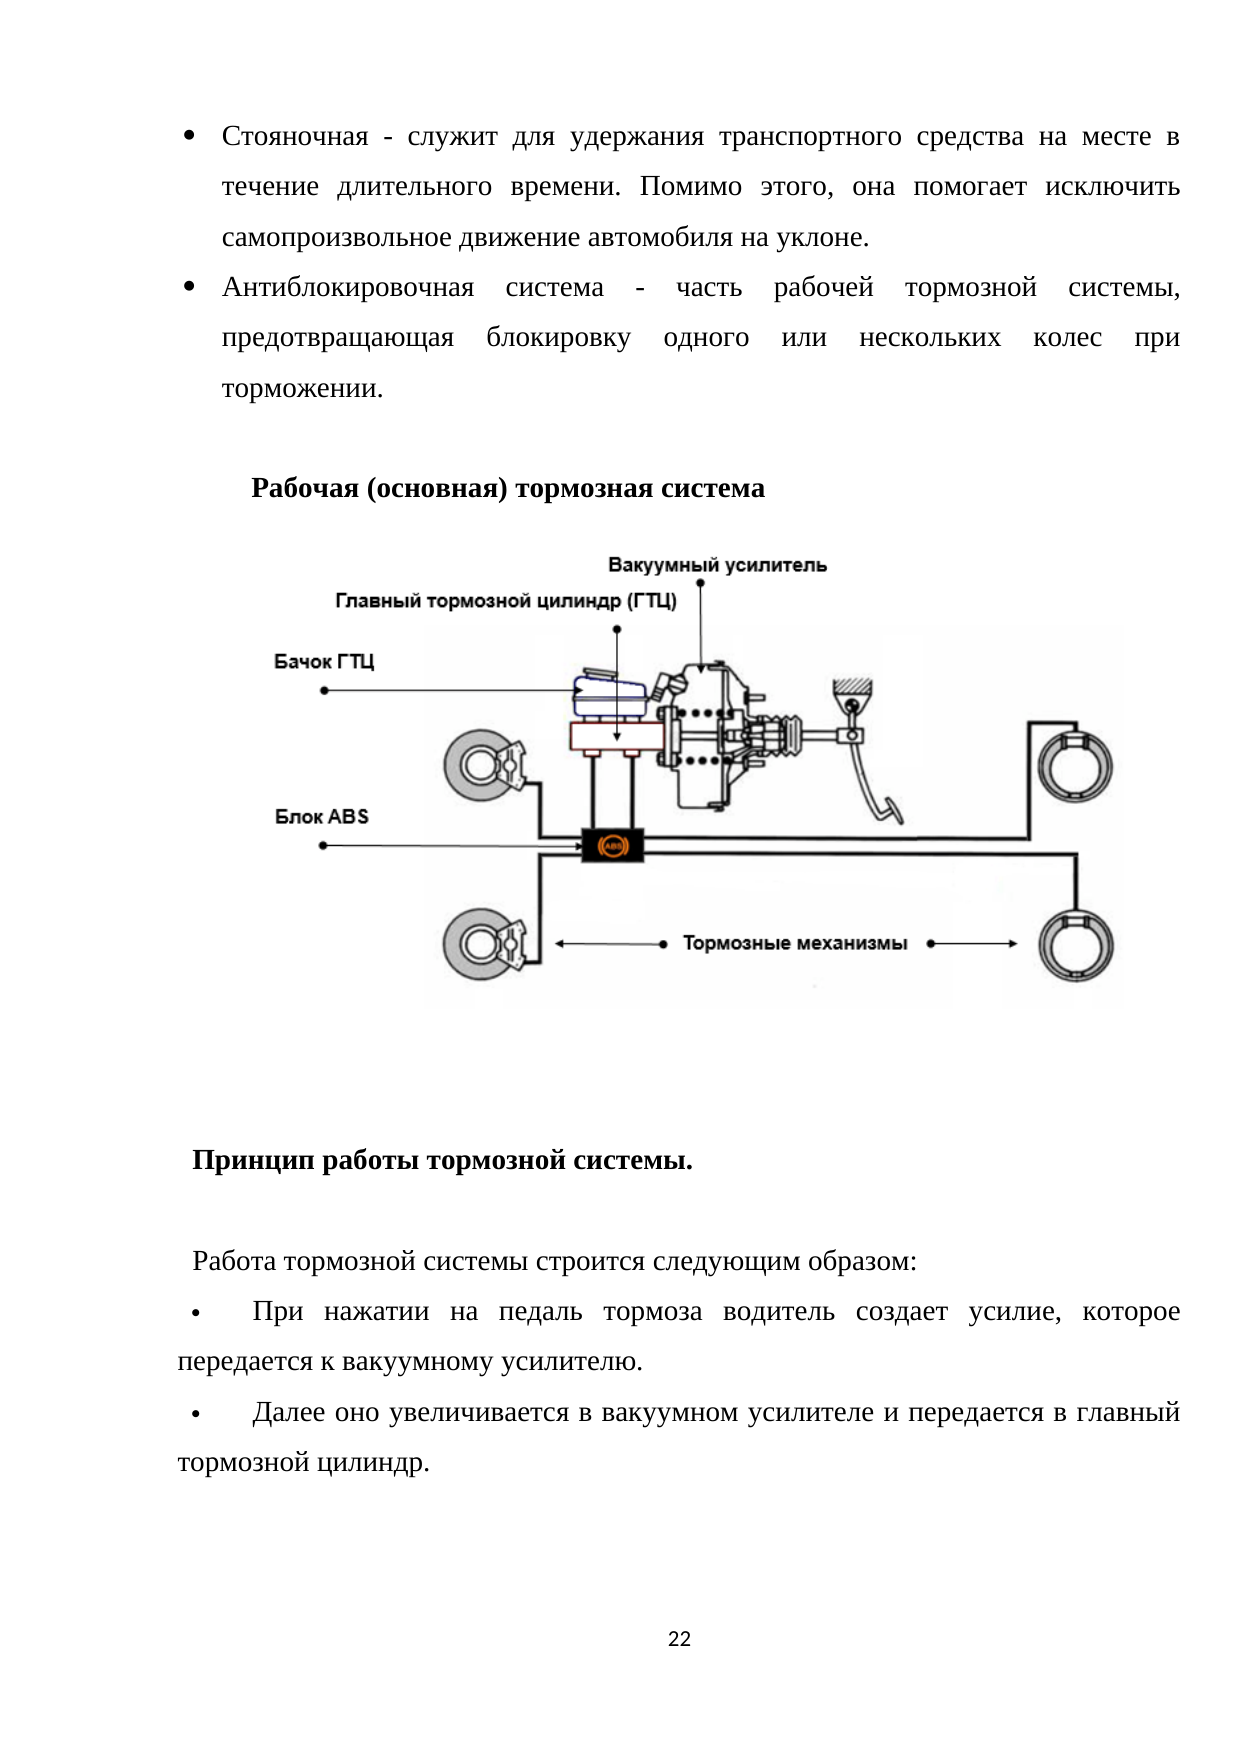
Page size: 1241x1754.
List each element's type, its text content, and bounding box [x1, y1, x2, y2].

list Антиблокировочная система - часть рабочей тормозной системы, предотвращающая блокировку одного или нескольких колес при торможении. [184, 269, 1181, 403]
picture [251, 520, 1165, 1028]
list При нажатии на педаль тормоза водитель создает усилие, которое передается к вакуумному усилителю. [177, 1293, 1181, 1377]
list Стояночная - служит для удержания транспортного средства на месте в течение длительного времени. Помимо этого, она помогает исключить самопроизвольное движение автомобиля на уклоне. [184, 118, 1181, 252]
text Работа тормозной системы строится следующим образом: [177, 1243, 1181, 1276]
subtitle Принцип работы тормозной системы. [177, 1142, 1181, 1176]
list Далее оно увеличивается в вакуумном усилителе и передается в главный тормозной цилиндр. [177, 1394, 1181, 1478]
subtitle Рабочая (основная) тормозная система [177, 471, 1181, 504]
